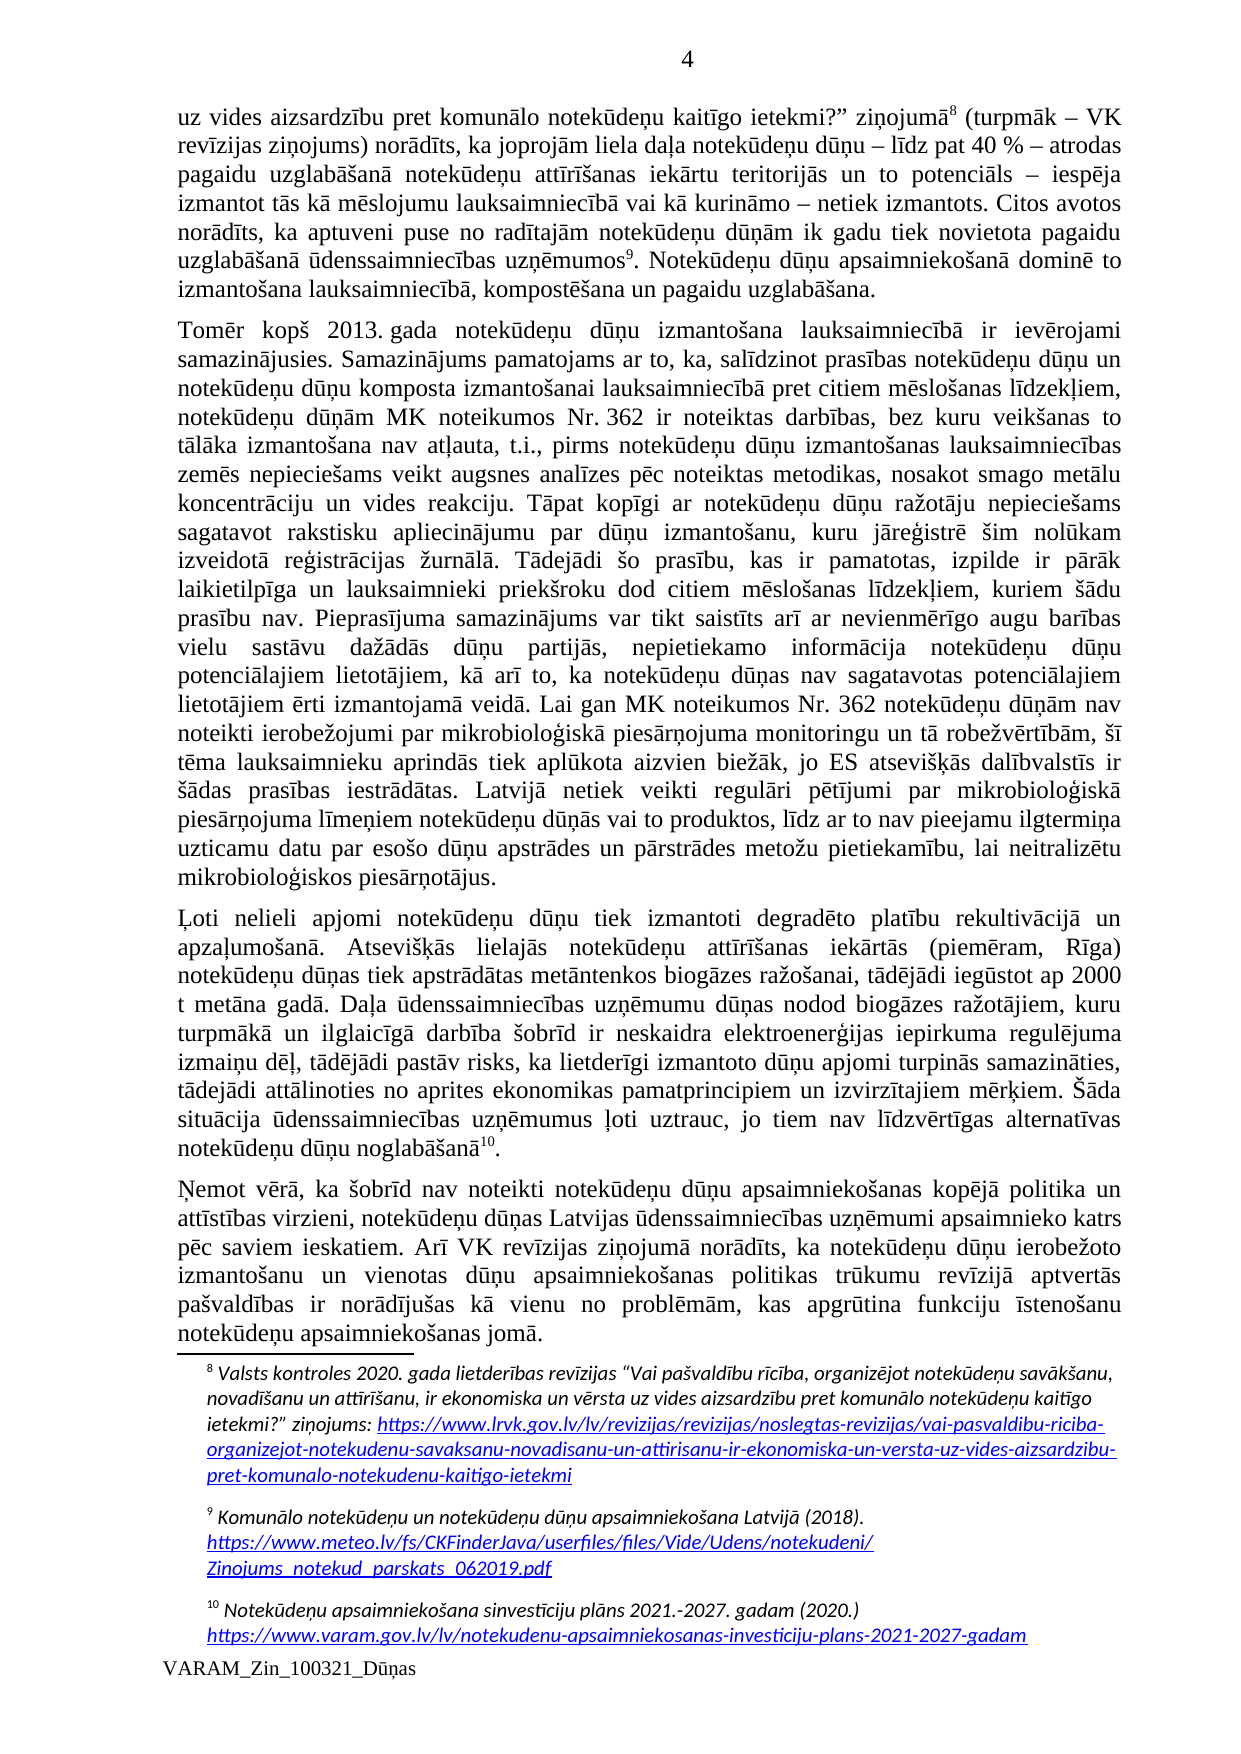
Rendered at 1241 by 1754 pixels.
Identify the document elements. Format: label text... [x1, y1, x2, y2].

text Ņemot vērā, ka šobrīd nav noteikti notekūdeņu dūņu apsaimniekošanas kopējā politika un attīstības virzieni, notekūdeņu dūņas Latvijas ūdenssaimniecības uzņēmumi apsaimnieko katrs pēc saviem ieskatiem. Arī VK revīzijas ziņojumā norādīts, ka notekūdeņu dūņu ierobežoto izmantošanu un vienotas dūņu apsaimniekošanas politikas trūkumu revīzijā aptvertās pašvaldības ir norādījušas kā vienu no problēmām, kas apgrūtina funkciju īstenošanu notekūdeņu apsaimniekošanas jomā. [177, 1174, 1122, 1347]
text Ļoti nelieli apjomi notekūdeņu dūņu tiek izmantoti degradēto platību rekultivācijā un apzaļumošanā. Atsevišķās lielajās notekūdeņu attīrīšanas iekārtās (piemēram, Rīga) notekūdeņu dūņas tiek apstrādātas metāntenkos biogāzes ražošanai, tādējādi iegūstot ap 2000 t metāna gadā. Daļa ūdenssaimniecības uzņēmumu dūņas nodod biogāzes ražotājiem, kuru turpmākā un ilglaicīgā darbība šobrīd ir neskaidra elektroenerģijas iepirkuma regulējuma izmaiņu dēļ, tādējādi pastāv risks, ka lietderīgi izmantoto dūņu apjomi turpinās samazināties, tādejādi attālinoties no aprites ekonomikas pamatprincipiem un izvirzītajiem mērķiem. Šāda situācija ūdenssaimniecības uzņēmumus ļoti uztrauc, jo tiem nav līdzvērtīgas alternatīvas notekūdeņu dūņu noglabāšanā. [177, 903, 1122, 1162]
text Tomēr kopš 2013. gada notekūdeņu dūņu izmantošana lauksaimniecībā ir ievērojami samazinājusies. Samazinājums pamatojams ar to, ka, salīdzinot prasības notekūdeņu dūņu un notekūdeņu dūņu komposta izmantošanai lauksaimniecībā pret citiem mēslošanas līdzekļiem, notekūdeņu dūņām MK noteikumos Nr. 362 ir noteiktas darbības, bez kuru veikšanas to tālāka izmantošana nav atļauta, t.i., pirms notekūdeņu dūņu izmantošanas lauksaimniecības zemēs nepieciešams veikt augsnes analīzes pēc noteiktas metodikas, nosakot smago metālu koncentrāciju un vides reakciju. Tāpat kopīgi ar notekūdeņu dūņu ražotāju nepieciešams sagatavot rakstisku apliecinājumu par dūņu izmantošanu, kuru jāreģistrē šim nolūkam izveidotā reģistrācijas žurnālā. Tādejādi šo prasību, kas ir pamatotas, izpilde ir pārāk laikietilpīga un lauksaimnieki priekšroku dod citiem mēslošanas līdzekļiem, kuriem šādu prasību nav. Pieprasījuma samazinājums var tikt saistīts arī ar nevienmērīgo augu barības vielu sastāvu dažādās dūņu partijās, nepietiekamo informācija notekūdeņu dūņu potenciālajiem lietotājiem, kā arī to, ka notekūdeņu dūņas nav sagatavotas potenciālajiem lietotājiem ērti izmantojamā veidā. Lai gan MK noteikumos Nr. 362 notekūdeņu dūņām nav noteikti ierobežojumi par mikrobioloģiskā piesārņojuma monitoringu un tā robežvērtībām, šī tēma lauksaimnieku aprindās tiek aplūkota aizvien biežāk, jo ES atsevišķās dalībvalstīs ir šādas prasības iestrādātas. Latvijā netiek veikti regulāri pētījumi par mikrobioloģiskā piesārņojuma līmeņiem notekūdeņu dūņās vai to produktos, līdz ar to nav pieejamu ilgtermiņa uzticamu datu par esošo dūņu apstrādes un pārstrādes metožu pietiekamību, lai neitralizētu mikrobioloģiskos piesārņotājus. [177, 316, 1122, 891]
